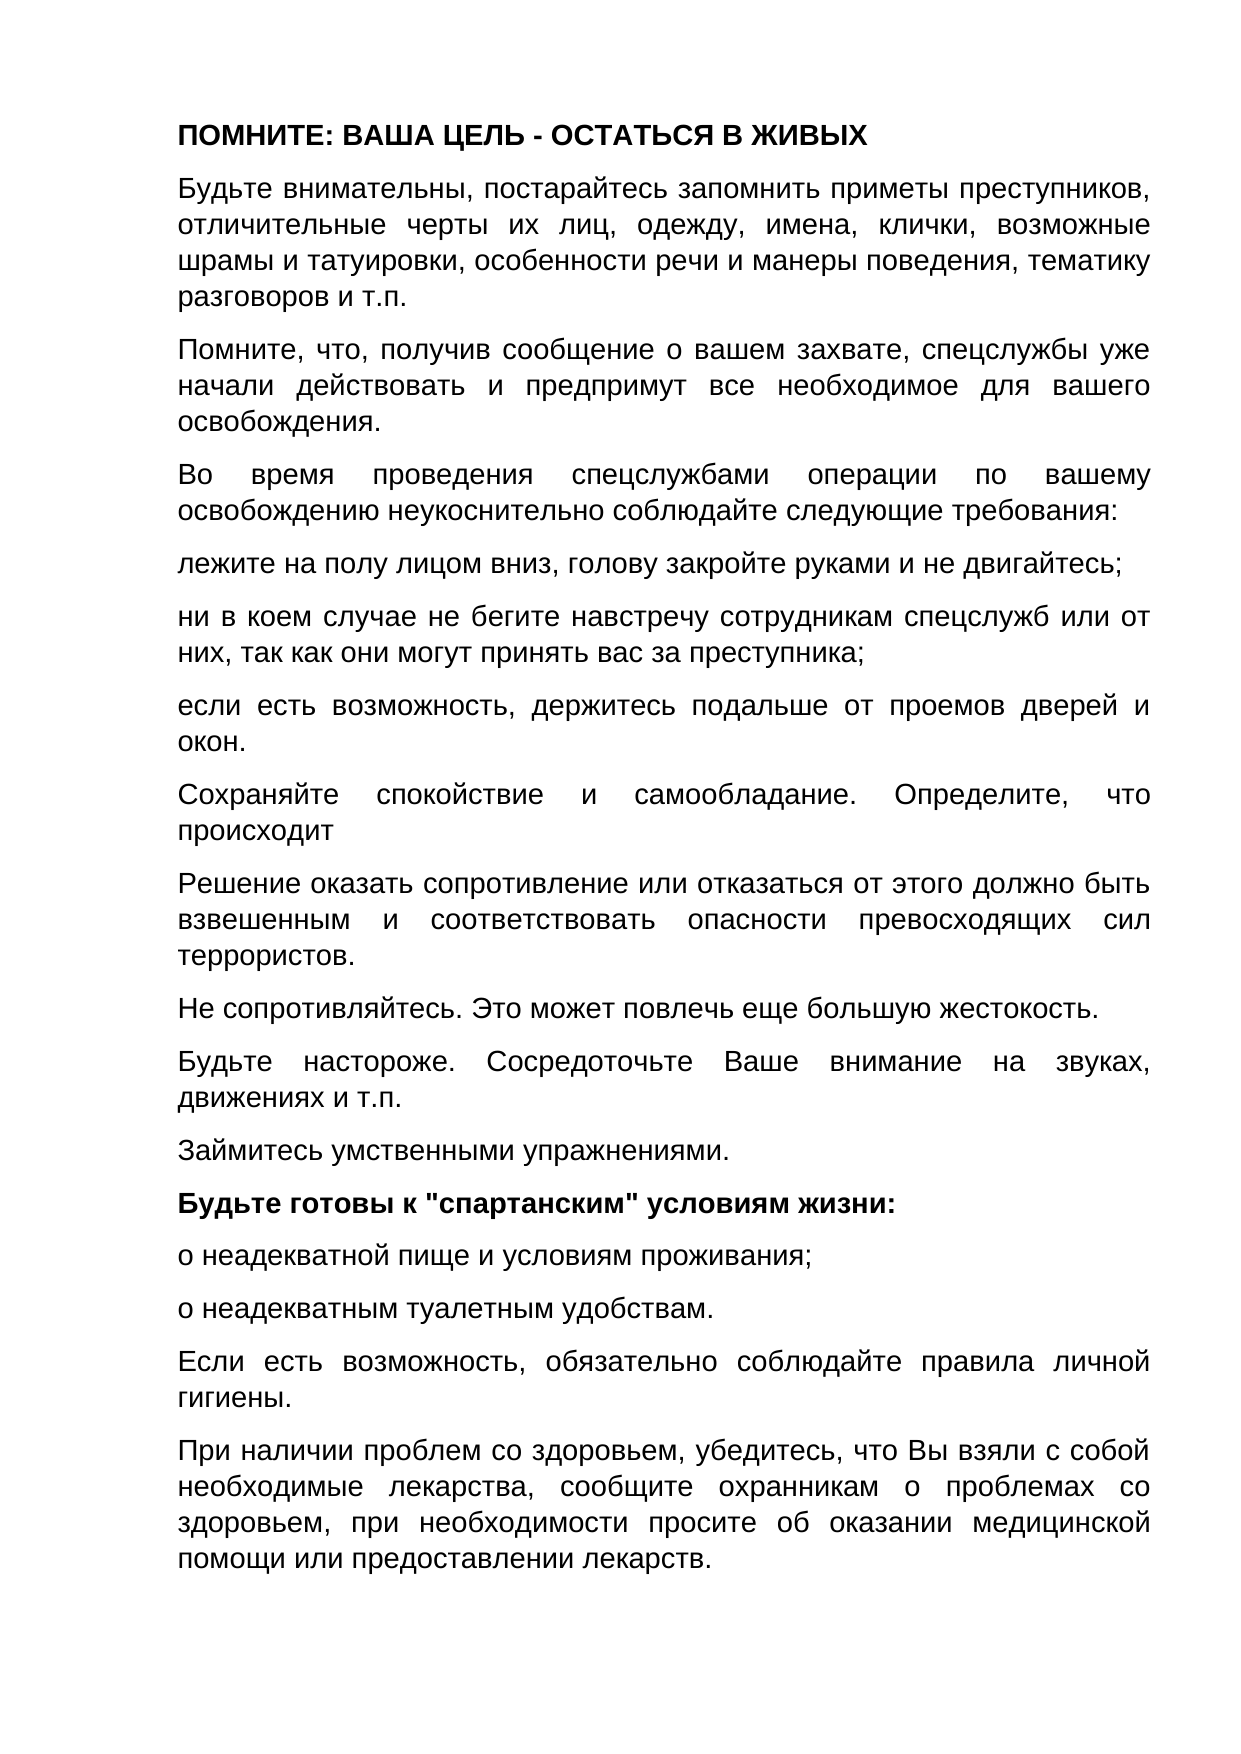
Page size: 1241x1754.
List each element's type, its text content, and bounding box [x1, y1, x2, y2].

text Будьте готовы к "спартанским" условиям жизни: [177, 1186, 1152, 1219]
text Будьте настороже. Сосредоточьте Ваше внимание на звуках, движениях и т.п. [177, 1044, 1152, 1113]
text Сохраняйте спокойствие и самообладание. Определите, что происходит [177, 777, 1152, 847]
text Помните, что, получив сообщение о вашем захвате, спецслужбы уже начали действовать и предпримут все необходимое для вашего освобождения. [177, 332, 1152, 438]
text ни в коем случае не бегите навстречу сотрудникам спецслужб или от них, так как они могут принять вас за преступника; [177, 599, 1152, 669]
text лежите на полу лицом вниз, голову закройте руками и не двигайтесь; [177, 546, 1152, 580]
text o неадекватным туалетным удобствам. [177, 1291, 1152, 1325]
text если есть возможность, держитесь подальше от проемов дверей и окон. [177, 688, 1152, 758]
text ПОМНИТЕ: ВАША ЦЕЛЬ - ОСТАТЬСЯ В ЖИВЫХ [177, 118, 1152, 152]
text Не сопротивляйтесь. Это может повлечь еще большую жестокость. [177, 991, 1152, 1024]
text Если есть возможность, обязательно соблюдайте правила личной гигиены. [177, 1344, 1152, 1414]
text o неадекватной пище и условиям проживания; [177, 1238, 1152, 1272]
text Займитесь умственными упражнениями. [177, 1133, 1152, 1166]
text Будьте внимательны, постарайтесь запомнить приметы преступников, отличительные черты их лиц, одежду, имена, клички, возможные шрамы и татуировки, особенности речи и манеры поведения, тематику разговоров и т.п. [177, 171, 1152, 313]
text При наличии проблем со здоровьем, убедитесь, что Вы взяли с собой необходимые лекарства, сообщите охранникам о проблемах со здоровьем, при необходимости просите об оказании медицинской помощи или предоставлении лекарств. [177, 1433, 1152, 1575]
text Решение оказать сопротивление или отказаться от этого должно быть взвешенным и соответствовать опасности превосходящих сил террористов. [177, 866, 1152, 972]
text Во время проведения спецслужбами операции по вашему освобождению неукоснительно соблюдайте следующие требования: [177, 457, 1152, 527]
